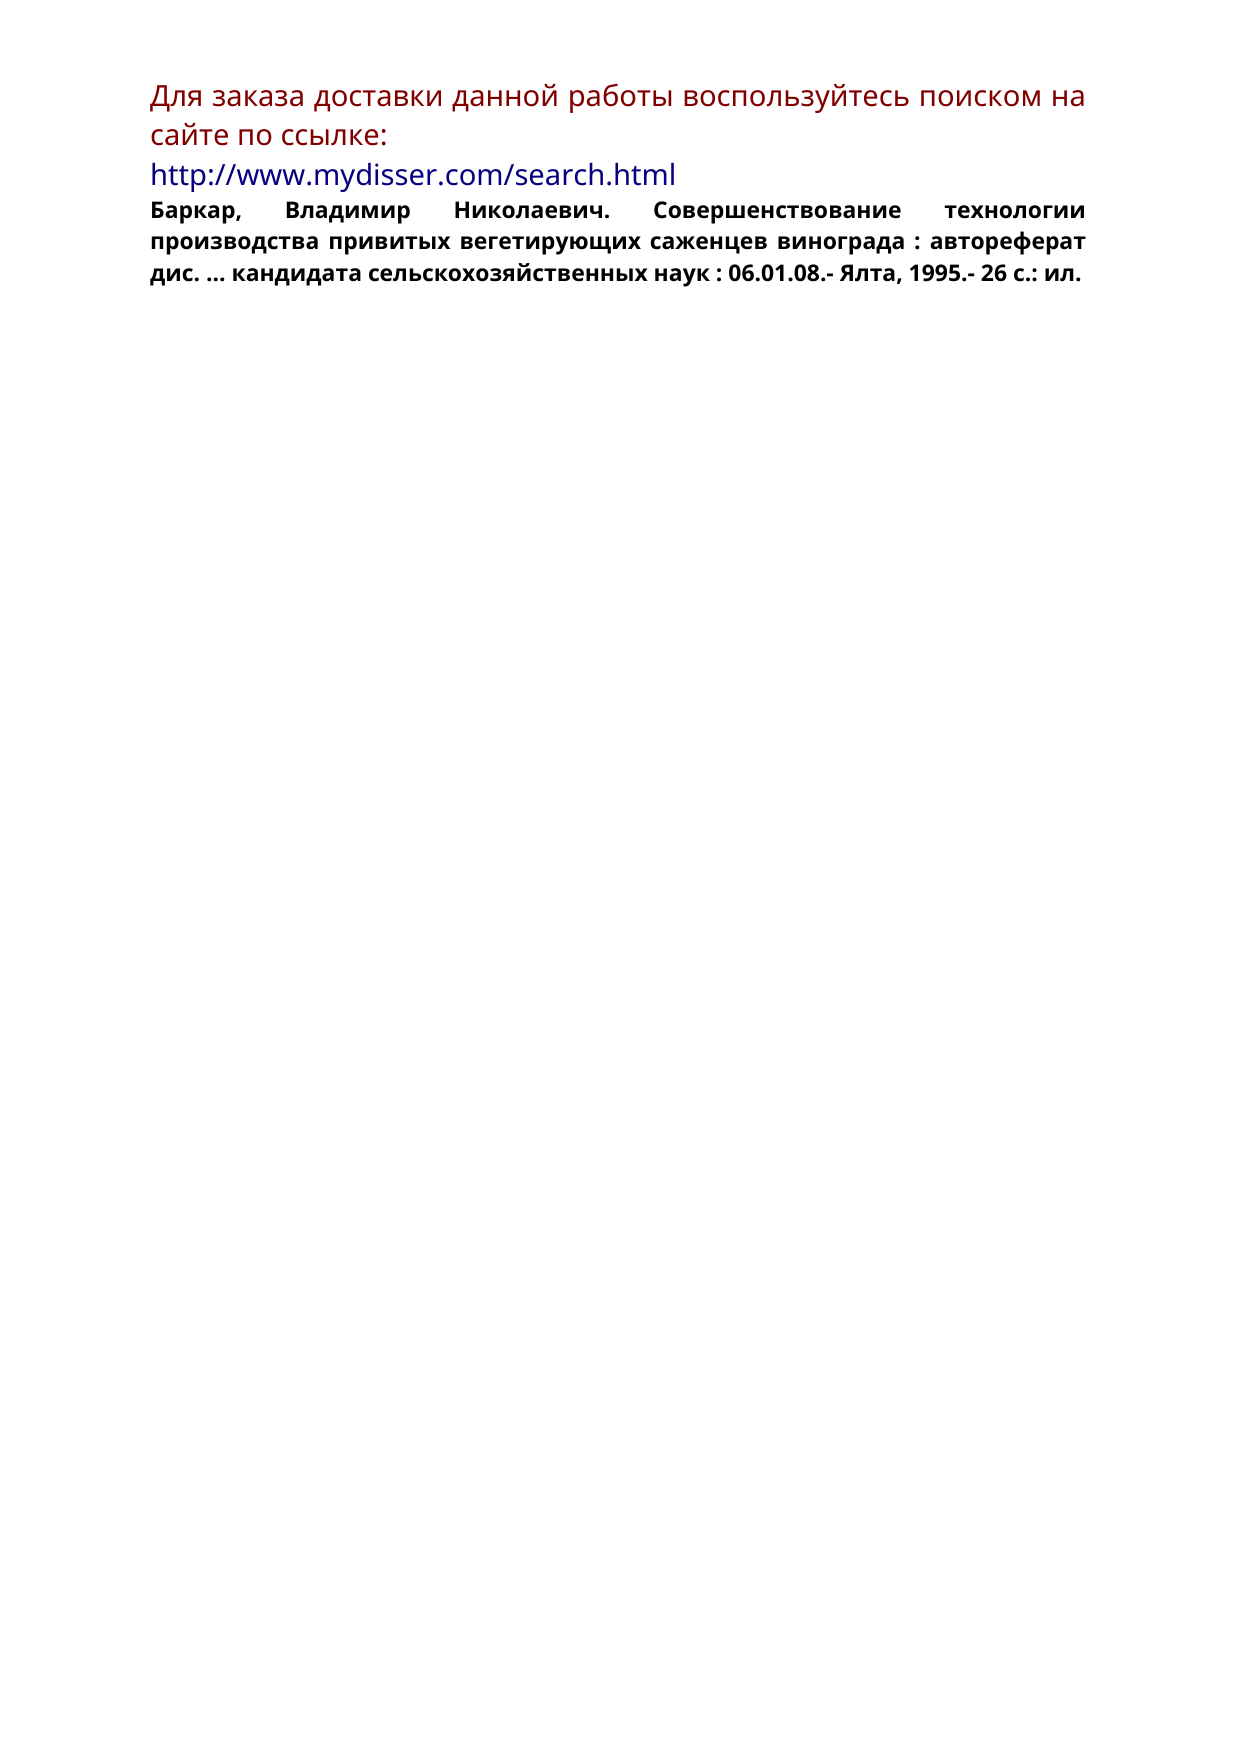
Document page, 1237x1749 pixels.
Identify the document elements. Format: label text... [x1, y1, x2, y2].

text Баркар, Владимир Николаевич. Совершенствование технологии производства привитых вегетирующих саженцев винограда : автореферат дис. ... кандидата сельскохозяйственных наук : 06.01.08.- Ялта, 1995.- 26 с.: ил. [150, 194, 1086, 288]
